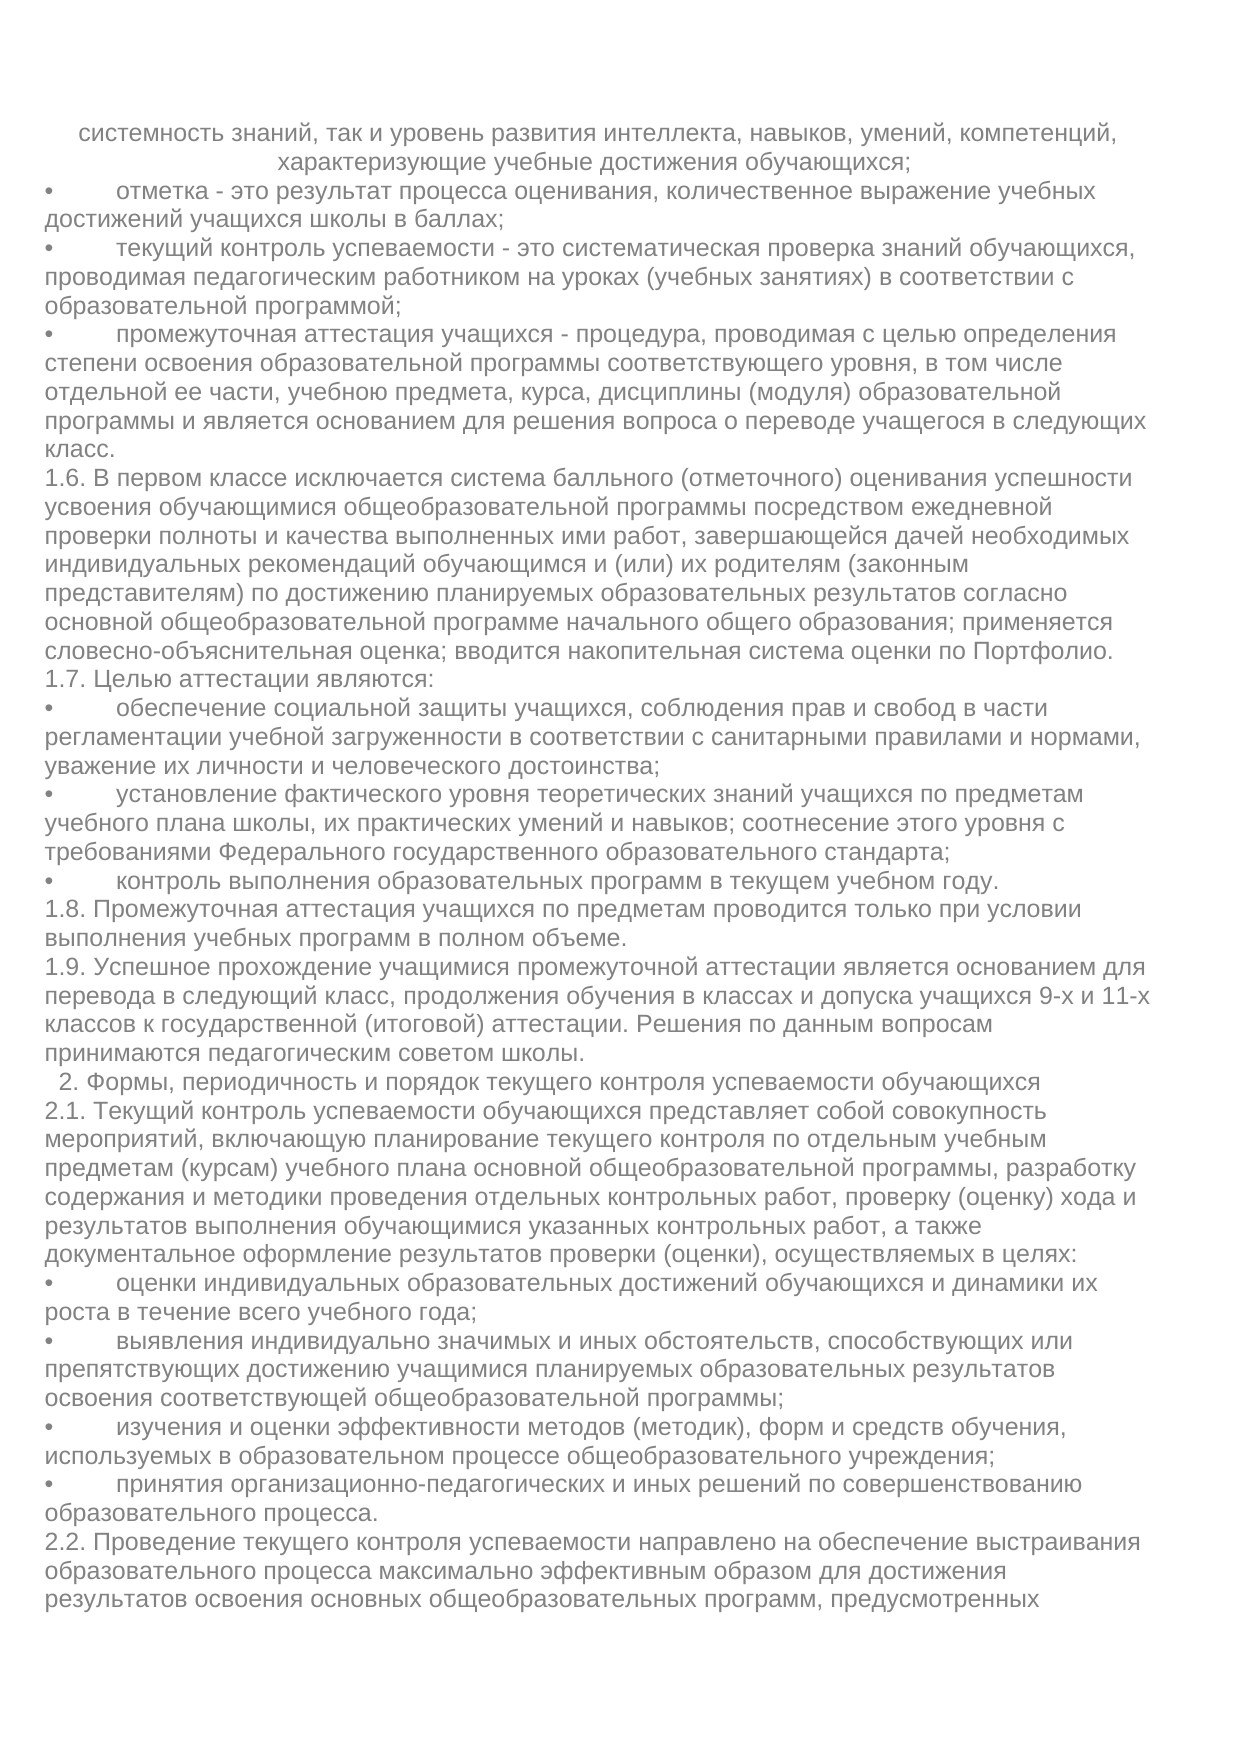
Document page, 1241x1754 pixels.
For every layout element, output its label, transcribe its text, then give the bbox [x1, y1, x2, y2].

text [44, 176, 1152, 1613]
text системность знаний, так и уровень развития интеллекта, навыков, умений, компетенций, характеризующие учебные достижения обучающихся; [44, 118, 1152, 176]
